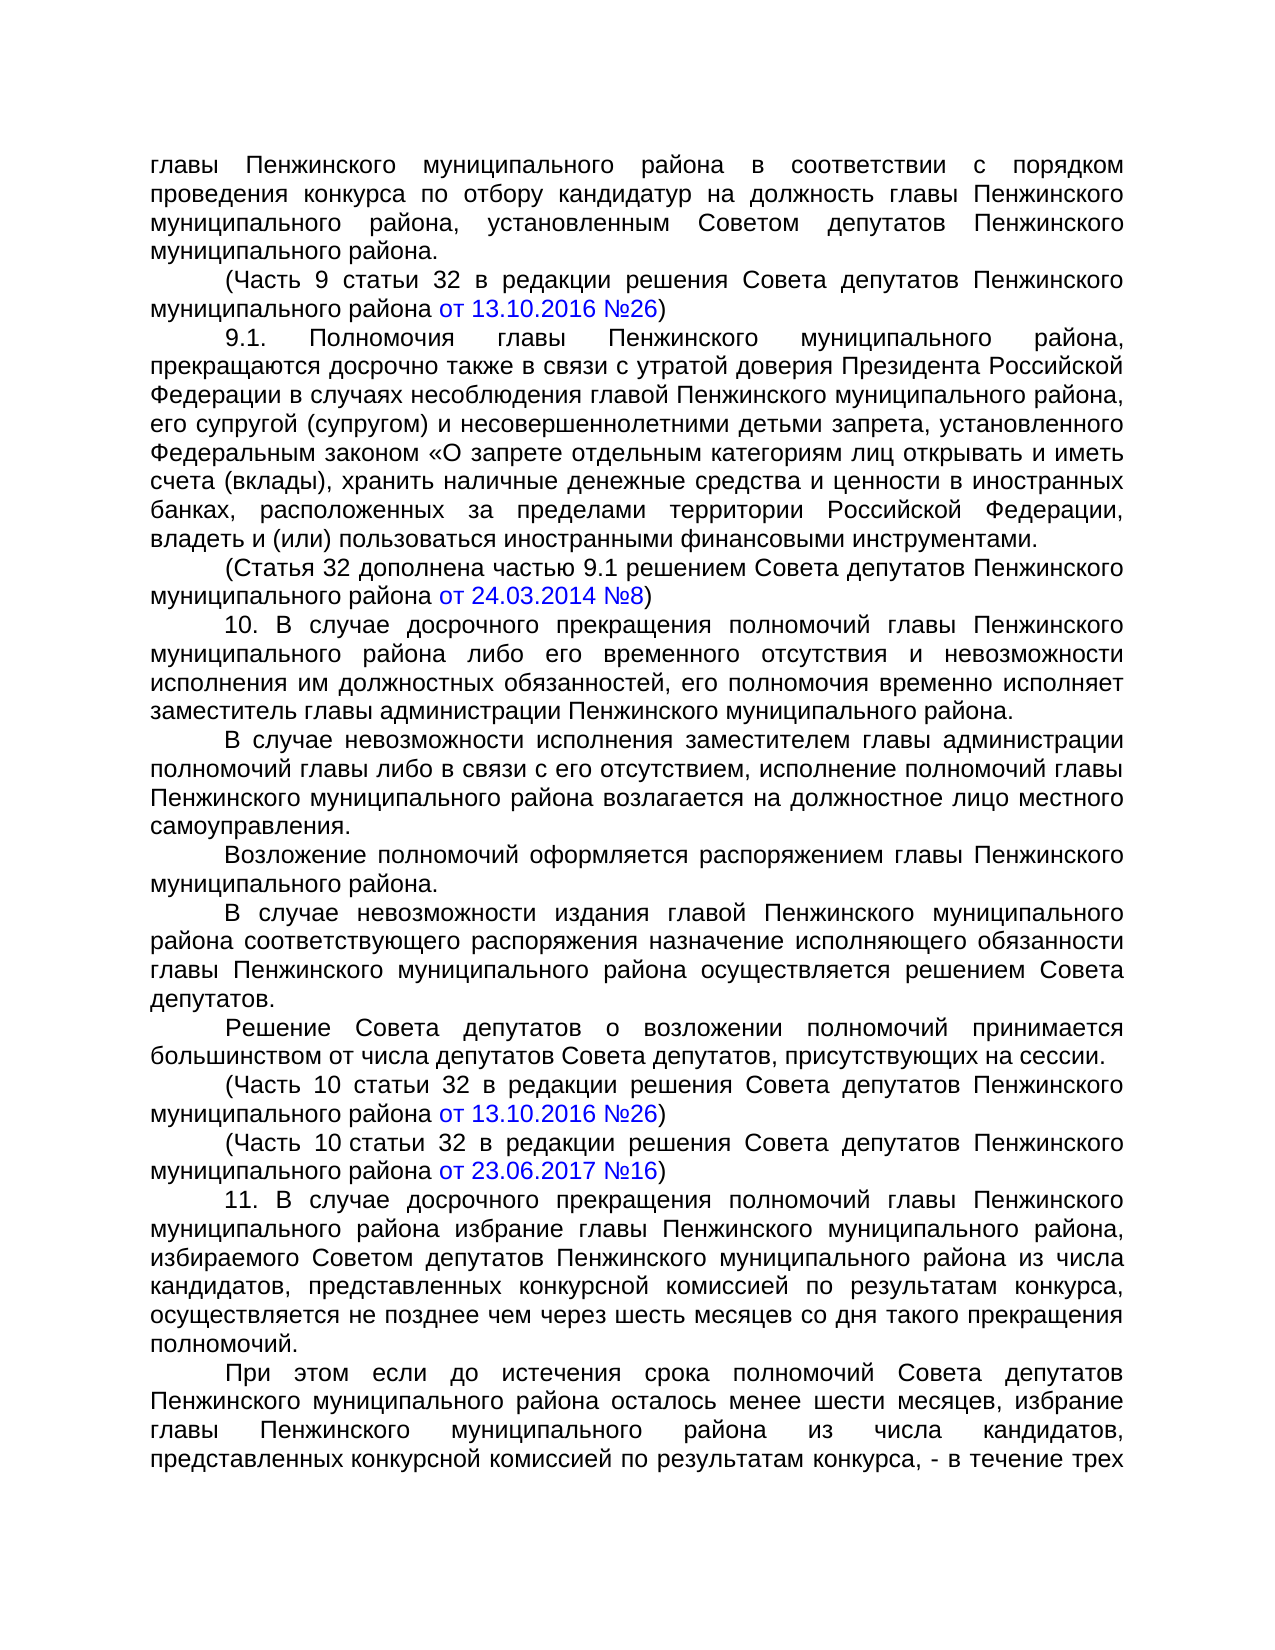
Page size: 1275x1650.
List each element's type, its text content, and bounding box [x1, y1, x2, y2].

text В случае невозможности исполнения заместителем главы администрации полномочий главы либо в связи с его отсутствием, исполнение полномочий главы Пенжинского муниципального района возлагается на должностное лицо местного самоуправления. [150, 725, 1125, 840]
text (Статья 32 дополнена частью 9.1 решением Совета депутатов Пенжинского муниципального района от 24.03.2014 №8) [150, 552, 1125, 610]
text (Часть 10 статьи 32 в редакции решения Совета депутатов Пенжинского муниципального района от 13.10.2016 №26) [150, 1070, 1125, 1127]
text (Часть 10 статьи 32 в редакции решения Совета депутатов Пенжинского муниципального района от 23.06.2017 №16) [150, 1127, 1125, 1185]
text (Часть 9 статьи 32 в редакции решения Совета депутатов Пенжинского муниципального района от 13.10.2016 №26) [150, 265, 1125, 322]
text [150, 150, 1125, 265]
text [150, 1357, 1125, 1472]
text 11. В случае досрочного прекращения полномочий главы Пенжинского муниципального района избрание главы Пенжинского муниципального района, избираемого Советом депутатов Пенжинского муниципального района из числа кандидатов, представленных конкурсной комиссией по результатам конкурса, осуществляется не позднее чем через шесть месяцев со дня такого прекращения полномочий. [150, 1185, 1125, 1357]
text 10. В случае досрочного прекращения полномочий главы Пенжинского муниципального района либо его временного отсутствия и невозможности исполнения им должностных обязанностей, его полномочия временно исполняет заместитель главы администрации Пенжинского муниципального района. [150, 610, 1125, 725]
text 9.1. Полномочия главы Пенжинского муниципального района, прекращаются досрочно также в связи с утратой доверия Президента Российской Федерации в случаях несоблюдения главой Пенжинского муниципального района, его супругой (супругом) и несовершеннолетними детьми запрета, установленного Федеральным законом «О запрете отдельным категориям лиц открывать и иметь счета (вклады), хранить наличные денежные средства и ценности в иностранных банках, расположенных за пределами территории Российской Федерации, владеть и (или) пользоваться иностранными финансовыми инструментами. [150, 322, 1125, 552]
text Возложение полномочий оформляется распоряжением главы Пенжинского муниципального района. [150, 840, 1125, 897]
text Решение Совета депутатов о возложении полномочий принимается большинством от числа депутатов Совета депутатов, присутствующих на сессии. [150, 1012, 1125, 1070]
text В случае невозможности издания главой Пенжинского муниципального района соответствующего распоряжения назначение исполняющего обязанности главы Пенжинского муниципального района осуществляется решением Совета депутатов. [150, 897, 1125, 1012]
